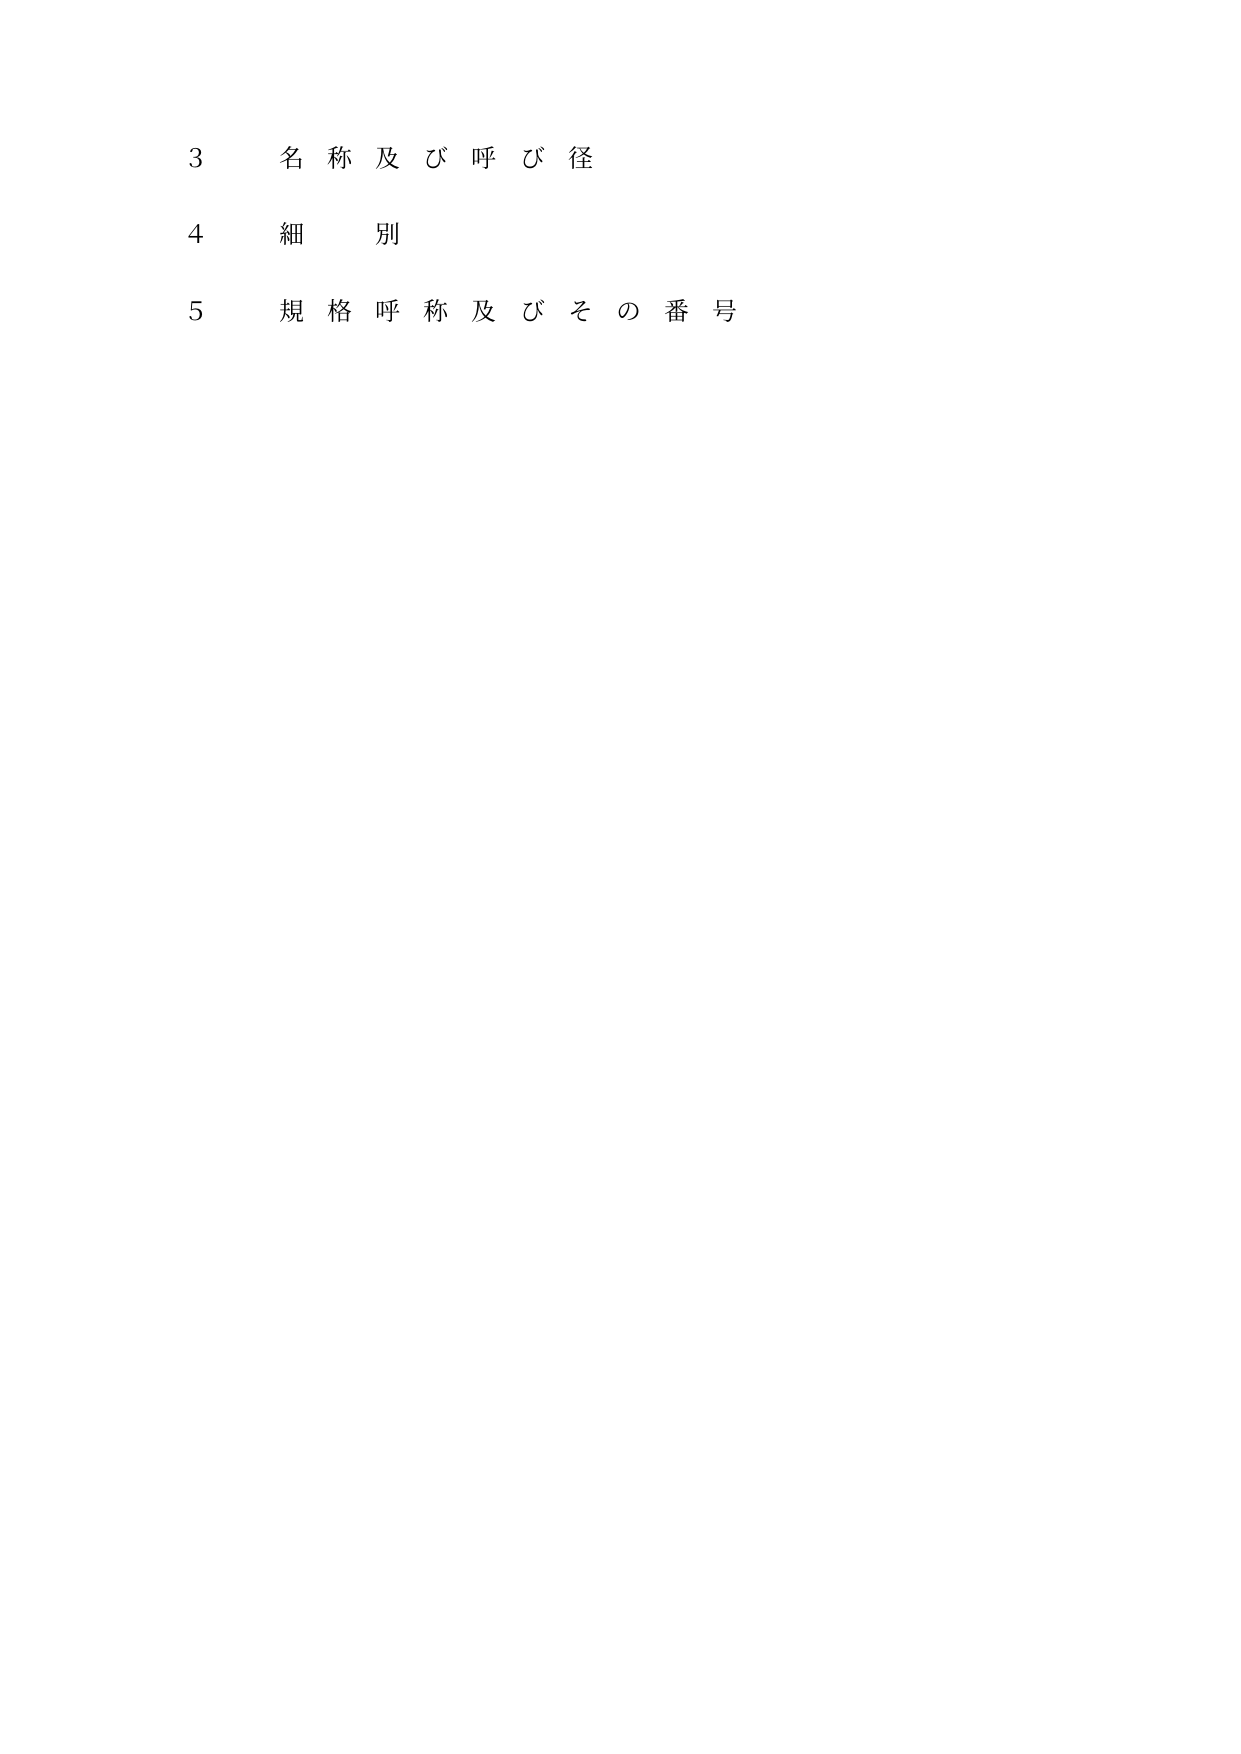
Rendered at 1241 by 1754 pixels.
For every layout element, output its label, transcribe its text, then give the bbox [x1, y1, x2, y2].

text ３ 名称及び呼び径 [135, 137, 1146, 176]
text ４ 細 別 [135, 214, 1146, 252]
text ５ 規格呼称及びその番号 [135, 290, 1146, 328]
